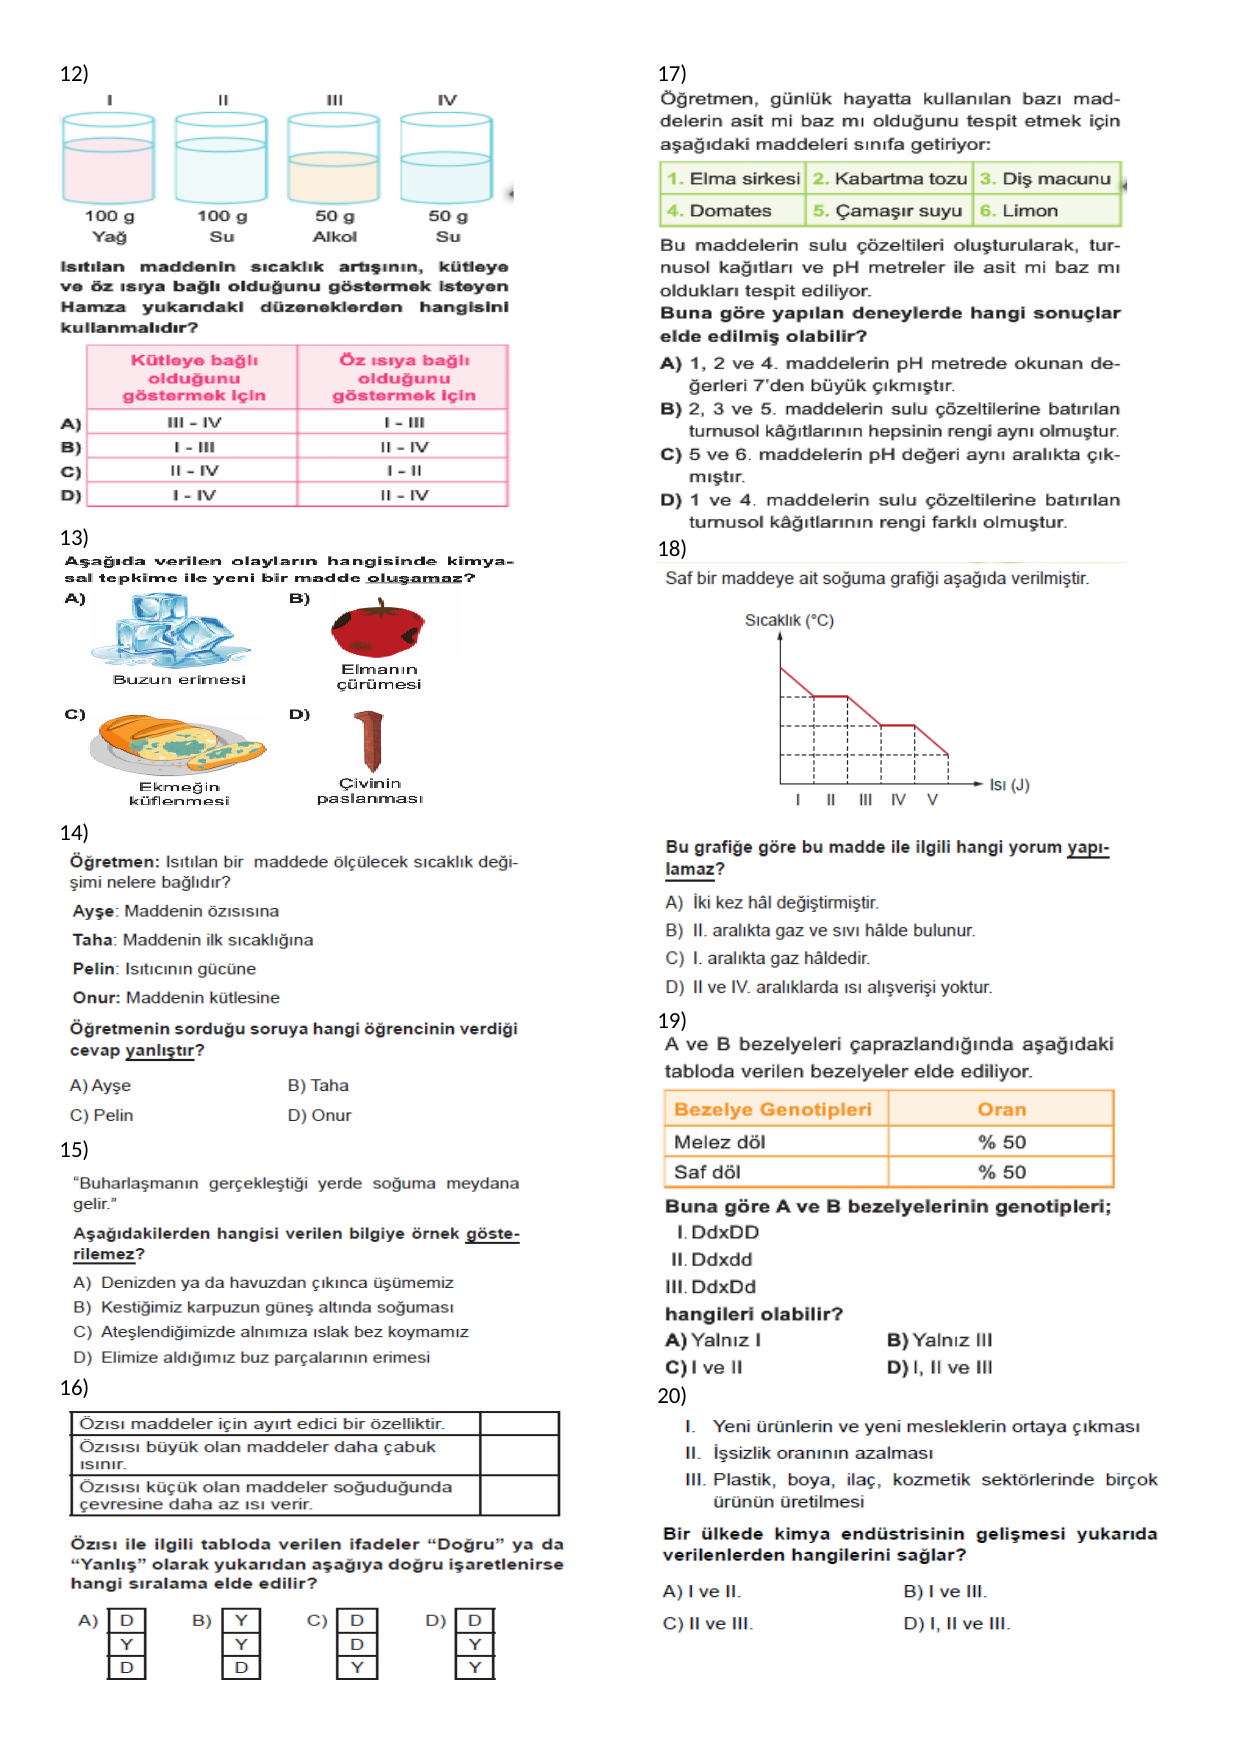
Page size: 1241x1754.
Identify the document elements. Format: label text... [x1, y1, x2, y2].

picture [657, 87, 1128, 534]
text 13) [59, 523, 583, 551]
picture [657, 1034, 1126, 1382]
text 20) [657, 1381, 1181, 1409]
picture [657, 1409, 1173, 1646]
text 14) [59, 818, 583, 846]
text 15) [59, 1135, 583, 1163]
picture [657, 562, 1126, 1007]
text 19) [657, 1007, 1181, 1034]
text 16) [59, 1373, 583, 1401]
picture [59, 87, 514, 523]
text 18) [657, 534, 1181, 562]
picture [59, 1163, 528, 1373]
picture [59, 846, 528, 1136]
picture [59, 1400, 572, 1681]
picture [59, 551, 522, 819]
text 17) [657, 59, 1181, 87]
text 12) [59, 59, 583, 87]
